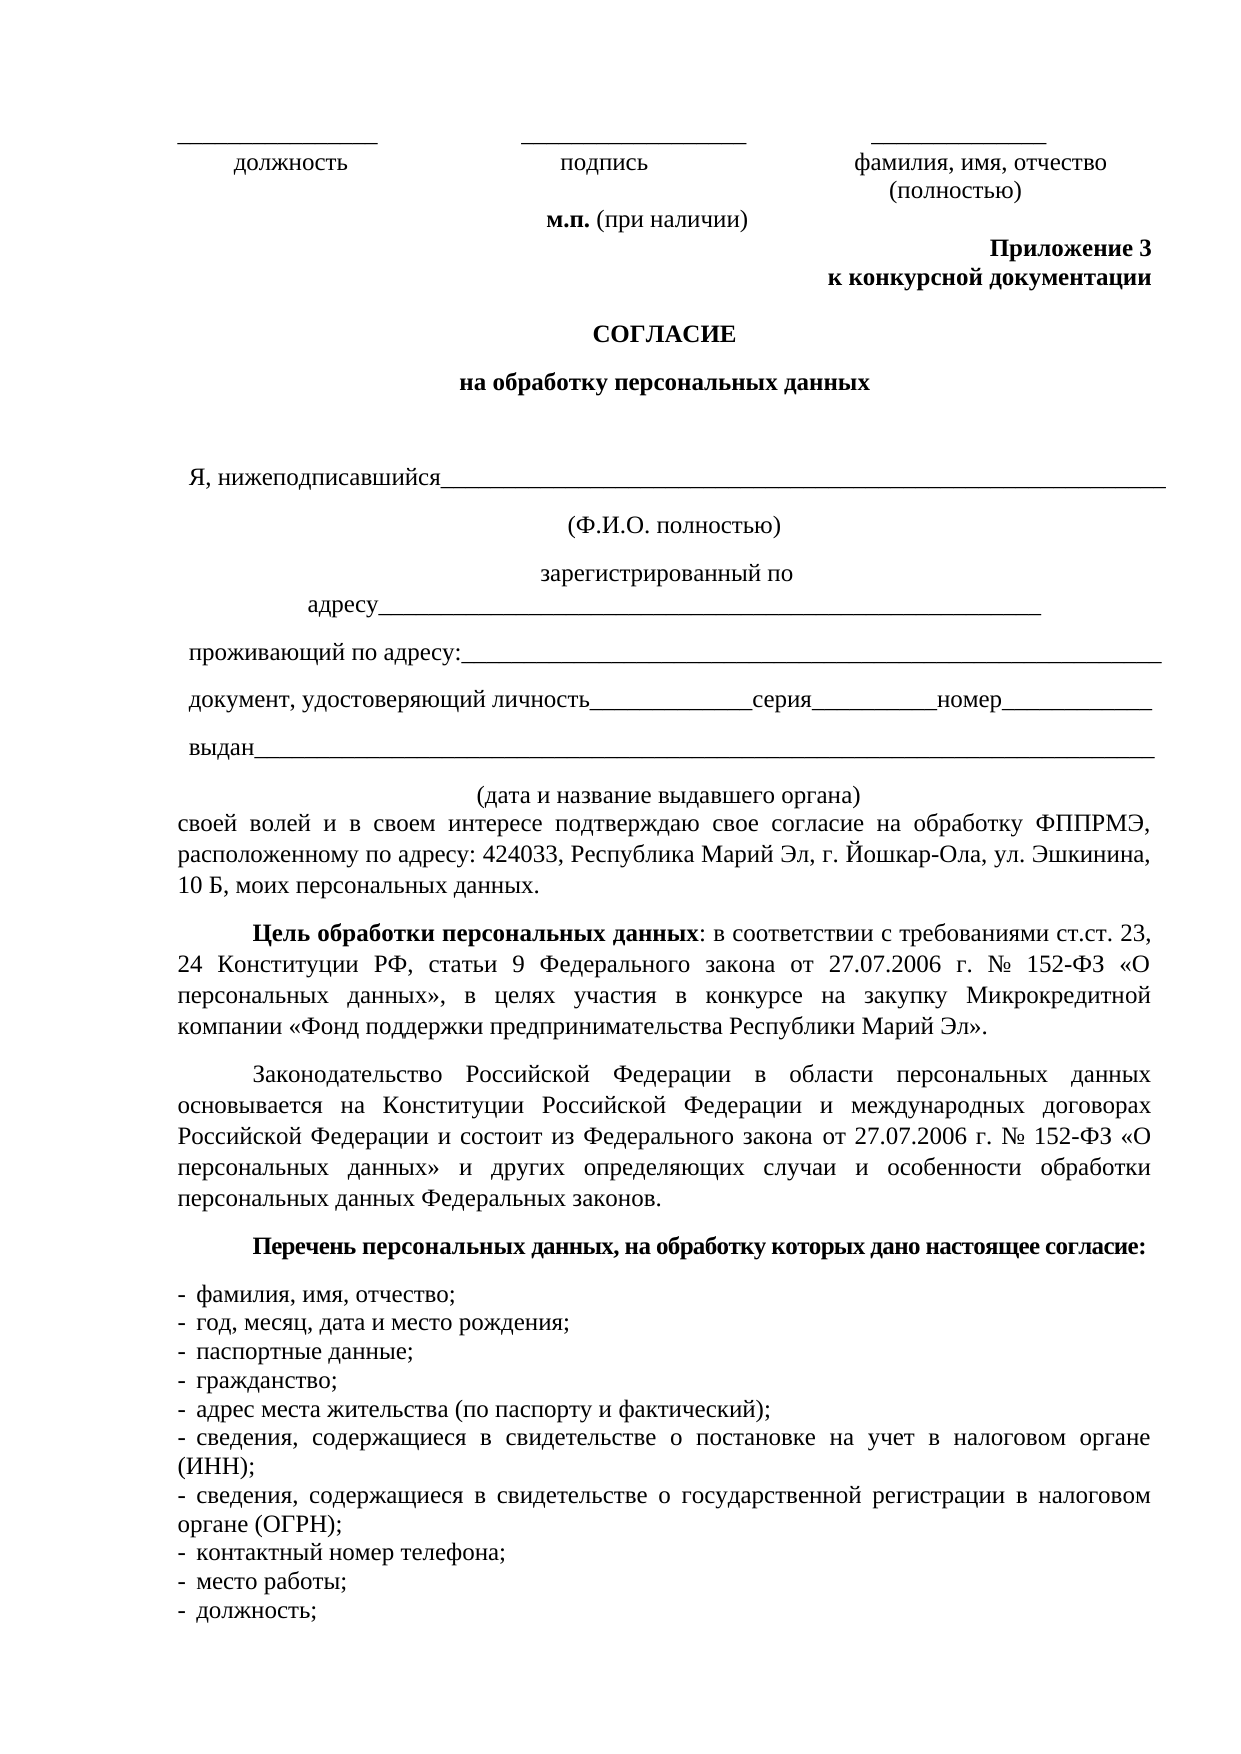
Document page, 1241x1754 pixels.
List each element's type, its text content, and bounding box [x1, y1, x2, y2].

list должность; [177, 1595, 1152, 1624]
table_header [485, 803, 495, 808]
text Приложение 3 [177, 233, 1152, 262]
text м.п. (при наличии) [177, 204, 1152, 233]
text к конкурсной документации [177, 262, 1152, 291]
text СОГЛАСИЕ [177, 319, 1152, 348]
text должность подпись фамилия, имя, отчество [177, 147, 1152, 176]
list адрес места жительства (по паспорту и фактический); [177, 1394, 1152, 1422]
list сведения, содержащиеся в свидетельстве о государственной регистрации в налоговом органе (ОГРН); [177, 1480, 1152, 1537]
list сведения, содержащиеся в свидетельстве о постановке на учет в налоговом органе (ИНН); [177, 1422, 1152, 1480]
text Перечень персональных данных, на обработку которых дано настоящее согласие: [177, 1231, 1152, 1260]
text (полностью) [177, 176, 1152, 204]
list место работы; [177, 1566, 1152, 1595]
list контактный номер телефона; [177, 1537, 1152, 1566]
list фамилия, имя, отчество; [177, 1279, 1152, 1307]
list год, месяц, дата и место рождения; [177, 1307, 1152, 1336]
list гражданство; [177, 1365, 1152, 1394]
text на обработку персональных данных [177, 367, 1152, 396]
text ________________ __________________ ______________ [177, 118, 1152, 147]
text своей волей и в своем интересе подтверждаю свое согласие на обработку ФППРМЭ, расположенному по адресу: 424033, Республика Марий Эл, г. Йошкар-Ола, ул. Эшкинина, 10 Б, моих персональных данных. [177, 808, 1152, 899]
text Цель обработки персональных данных: в соответствии с требованиями ст.ст. 23, 24 Конституции РФ, статьи 9 Федерального закона от 27.07.2006 г. № 152-ФЗ «О персональных данных», в целях участия в конкурсе на закупку Микрокредитной компании «Фонд поддержки предпринимательства Республики Марий Эл». [177, 918, 1152, 1040]
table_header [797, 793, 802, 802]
list паспортные данные; [177, 1336, 1152, 1365]
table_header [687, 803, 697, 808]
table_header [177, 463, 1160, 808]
text Законодательство Российской Федерации в области персональных данных основывается на Конституции Российской Федерации и международных договорах Российской Федерации и состоит из Федерального закона от 27.07.2006 г. № 152-ФЗ «О персональных данных» и других определяющих случаи и особенности обработки персональных данных Федеральных законов. [177, 1059, 1152, 1212]
